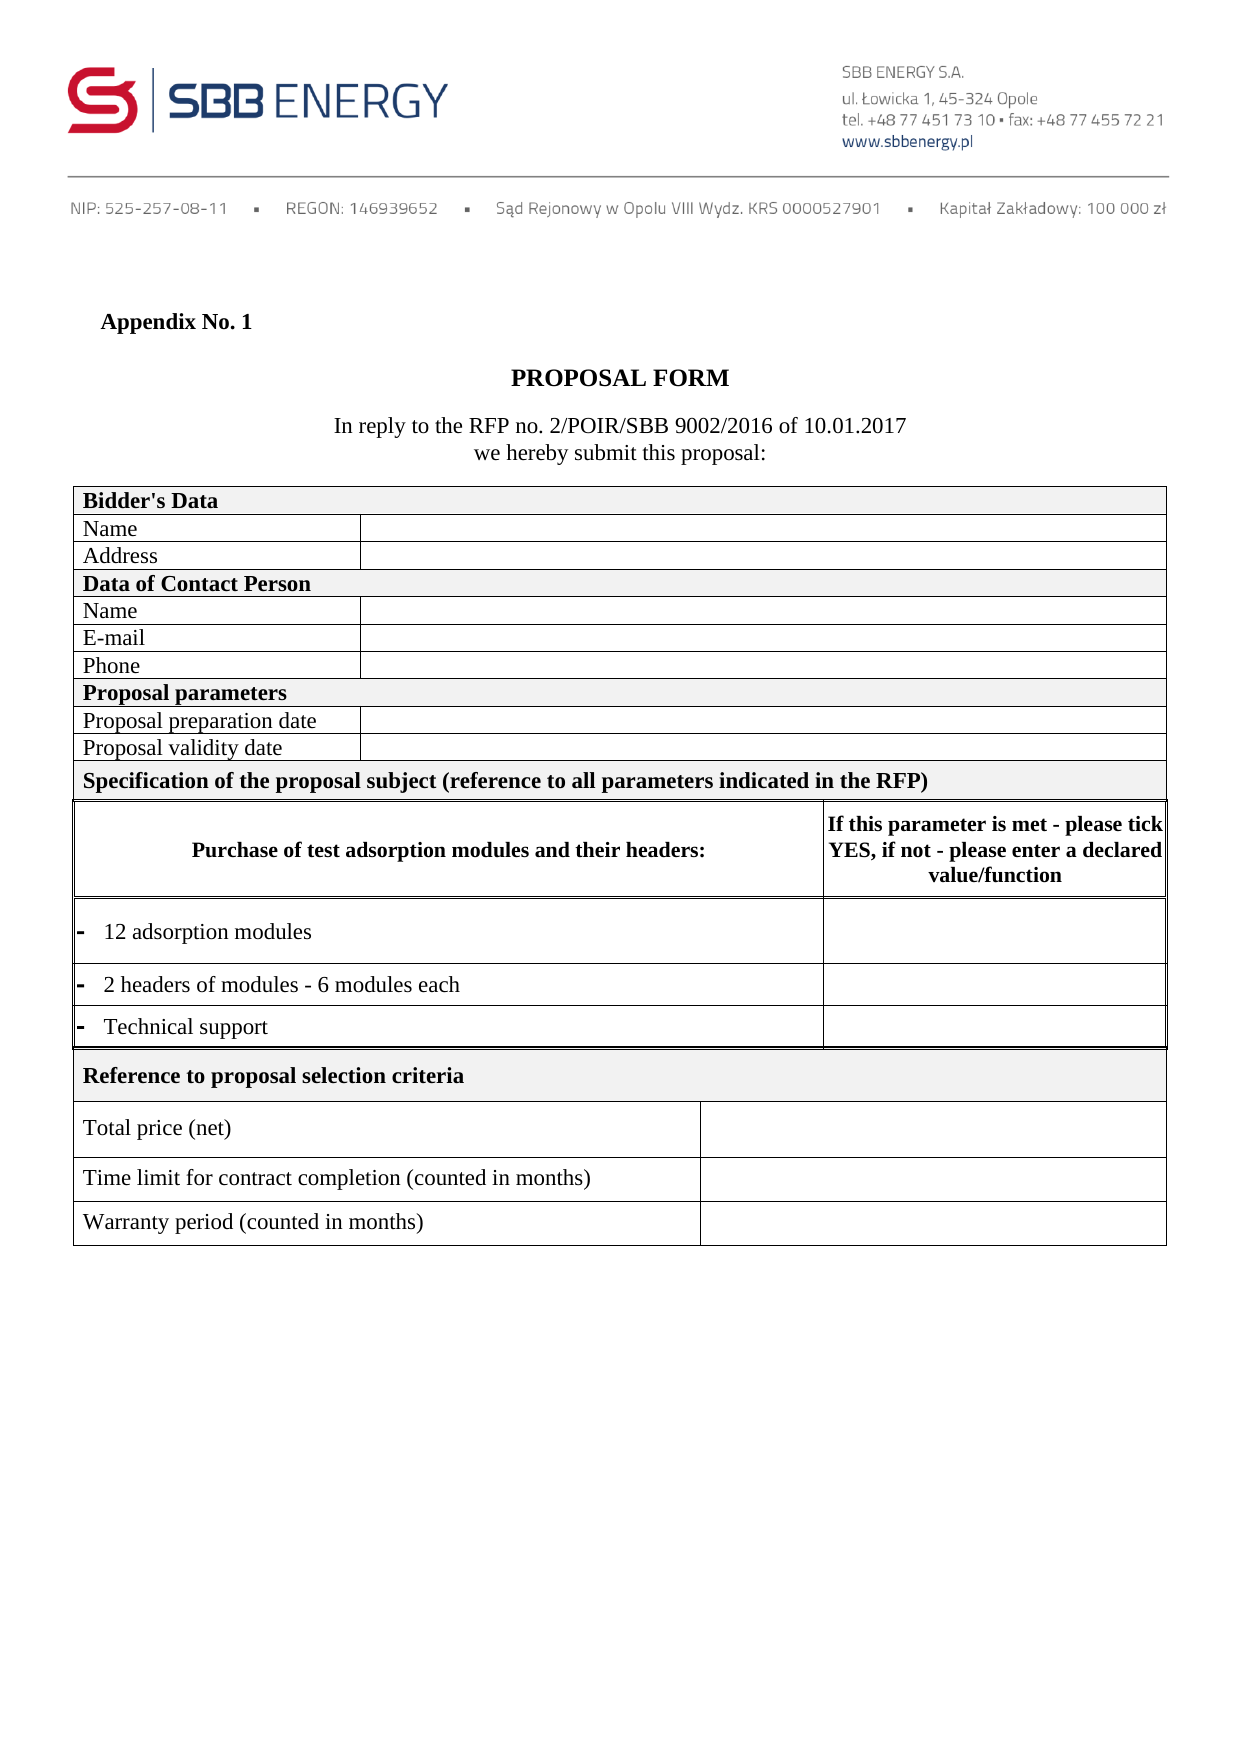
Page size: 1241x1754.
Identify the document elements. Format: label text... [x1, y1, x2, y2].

table_cell Data of Contact Person [74, 570, 1166, 596]
table_cell [361, 707, 1166, 733]
table_cell Proposal validity date [74, 734, 360, 760]
table_header Bidder's Data [74, 487, 1166, 513]
table_cell [701, 1102, 1166, 1157]
table_cell [361, 625, 1166, 651]
table_cell [361, 734, 1166, 760]
table_cell [701, 1158, 1166, 1201]
text Appendix No. 1 [100, 308, 1140, 334]
picture [0, 0, 1241, 249]
table_cell [701, 1202, 1166, 1245]
text In reply to the RFP no. 2/POIR/SBB 9002/2016 of 10.01.2017 we hereby submit this proposal: [100, 412, 1140, 465]
table_cell Total price (net) [74, 1102, 700, 1157]
table_cell [824, 964, 1165, 1004]
table_cell E-mail [74, 625, 360, 651]
table_cell [824, 899, 1165, 963]
table_cell Phone [74, 652, 360, 678]
table_cell [361, 542, 1166, 569]
table_cell Purchase of test adsorption modules and their headers: [75, 802, 823, 896]
table_cell Technical support [75, 1006, 823, 1046]
table_cell Proposal preparation date [74, 707, 360, 733]
table_cell [361, 597, 1166, 623]
table_cell [824, 1006, 1165, 1046]
table_cell Proposal parameters [74, 679, 1166, 706]
table_cell [361, 515, 1166, 541]
table_cell If this parameter is met - please tick YES, if not - please enter a declared value/function [824, 802, 1165, 896]
table_cell Time limit for contract completion (counted in months) [74, 1158, 700, 1201]
table_cell Reference to proposal selection criteria [74, 1050, 1166, 1101]
table_cell [361, 652, 1166, 678]
table_cell Name [74, 597, 360, 623]
table_cell Address [74, 542, 360, 569]
text PROPOSAL FORM [100, 334, 1140, 392]
table_cell Name [74, 515, 360, 541]
table_cell Warranty period (counted in months) [74, 1202, 700, 1245]
table_cell Specification of the proposal subject (reference to all parameters indicated in the RFP) [74, 761, 1166, 799]
table_cell 2 headers of modules - 6 modules each [75, 964, 823, 1004]
table_cell 12 adsorption modules [75, 899, 823, 963]
